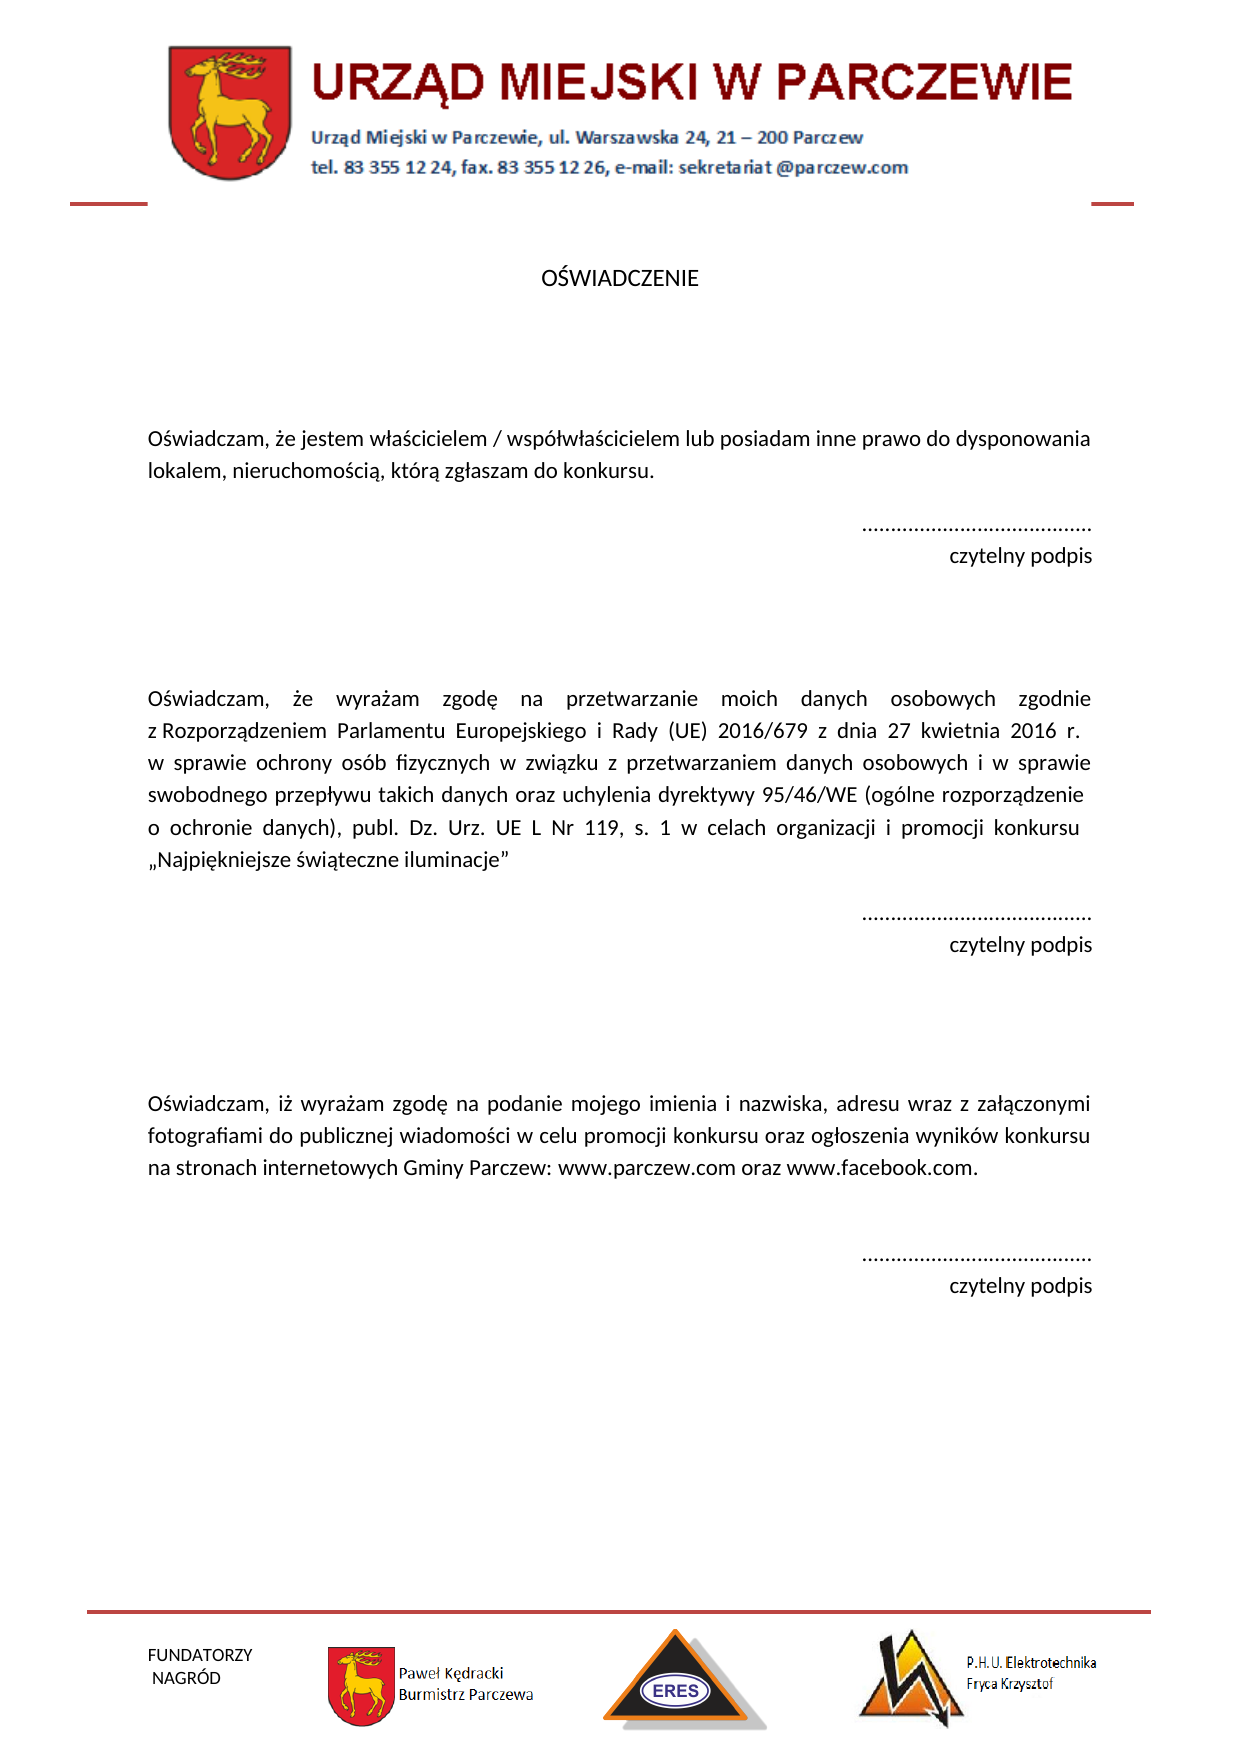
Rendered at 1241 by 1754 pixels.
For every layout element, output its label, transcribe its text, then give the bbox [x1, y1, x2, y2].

text Oświadczam, że jestem właścicielem / współwłaścicielem lub posiadam inne prawo do dysponowania lokalem, nieruchomością, którą zgłaszam do konkursu. [148, 424, 1093, 484]
list czytelny podpis [223, 1271, 1093, 1299]
picture [147, 29, 1092, 207]
list ........................................ [223, 509, 1093, 537]
picture [603, 1629, 768, 1731]
list ........................................ [223, 898, 1093, 926]
list czytelny podpis [223, 930, 1093, 958]
picture [846, 1624, 1102, 1731]
text Oświadczam, iż wyrażam zgodę na podanie mojego imienia i nazwiska, adresu wraz z załączonymi fotografiami do publicznej wiadomości w celu promocji konkursu oraz ogłoszenia wyników konkursu na stronach internetowych Gminy Parczew: www.parczew.com oraz www.facebook.com. [148, 1089, 1093, 1181]
list czytelny podpis [223, 541, 1093, 569]
text Oświadczam, że wyrażam zgodę na przetwarzanie moich danych osobowych zgodnie z Rozporządzeniem Parlamentu Europejskiego i Rady (UE) 2016/679 z dnia 27 kwietnia 2016 r. w sprawie ochrony osób fizycznych w związku z przetwarzaniem danych osobowych i w sprawie swobodnego przepływu takich danych oraz uchylenia dyrektywy 95/46/WE (ogólne rozporządzenie o ochronie danych), publ. Dz. Urz. UE L Nr 119, s. 1 w celach organizacji i promocji konkursu „Najpiękniejsze świąteczne iluminacje” [148, 684, 1093, 873]
picture [320, 1644, 539, 1731]
list ........................................ [223, 1239, 1093, 1267]
text OŚWIADCZENIE [148, 262, 1093, 292]
